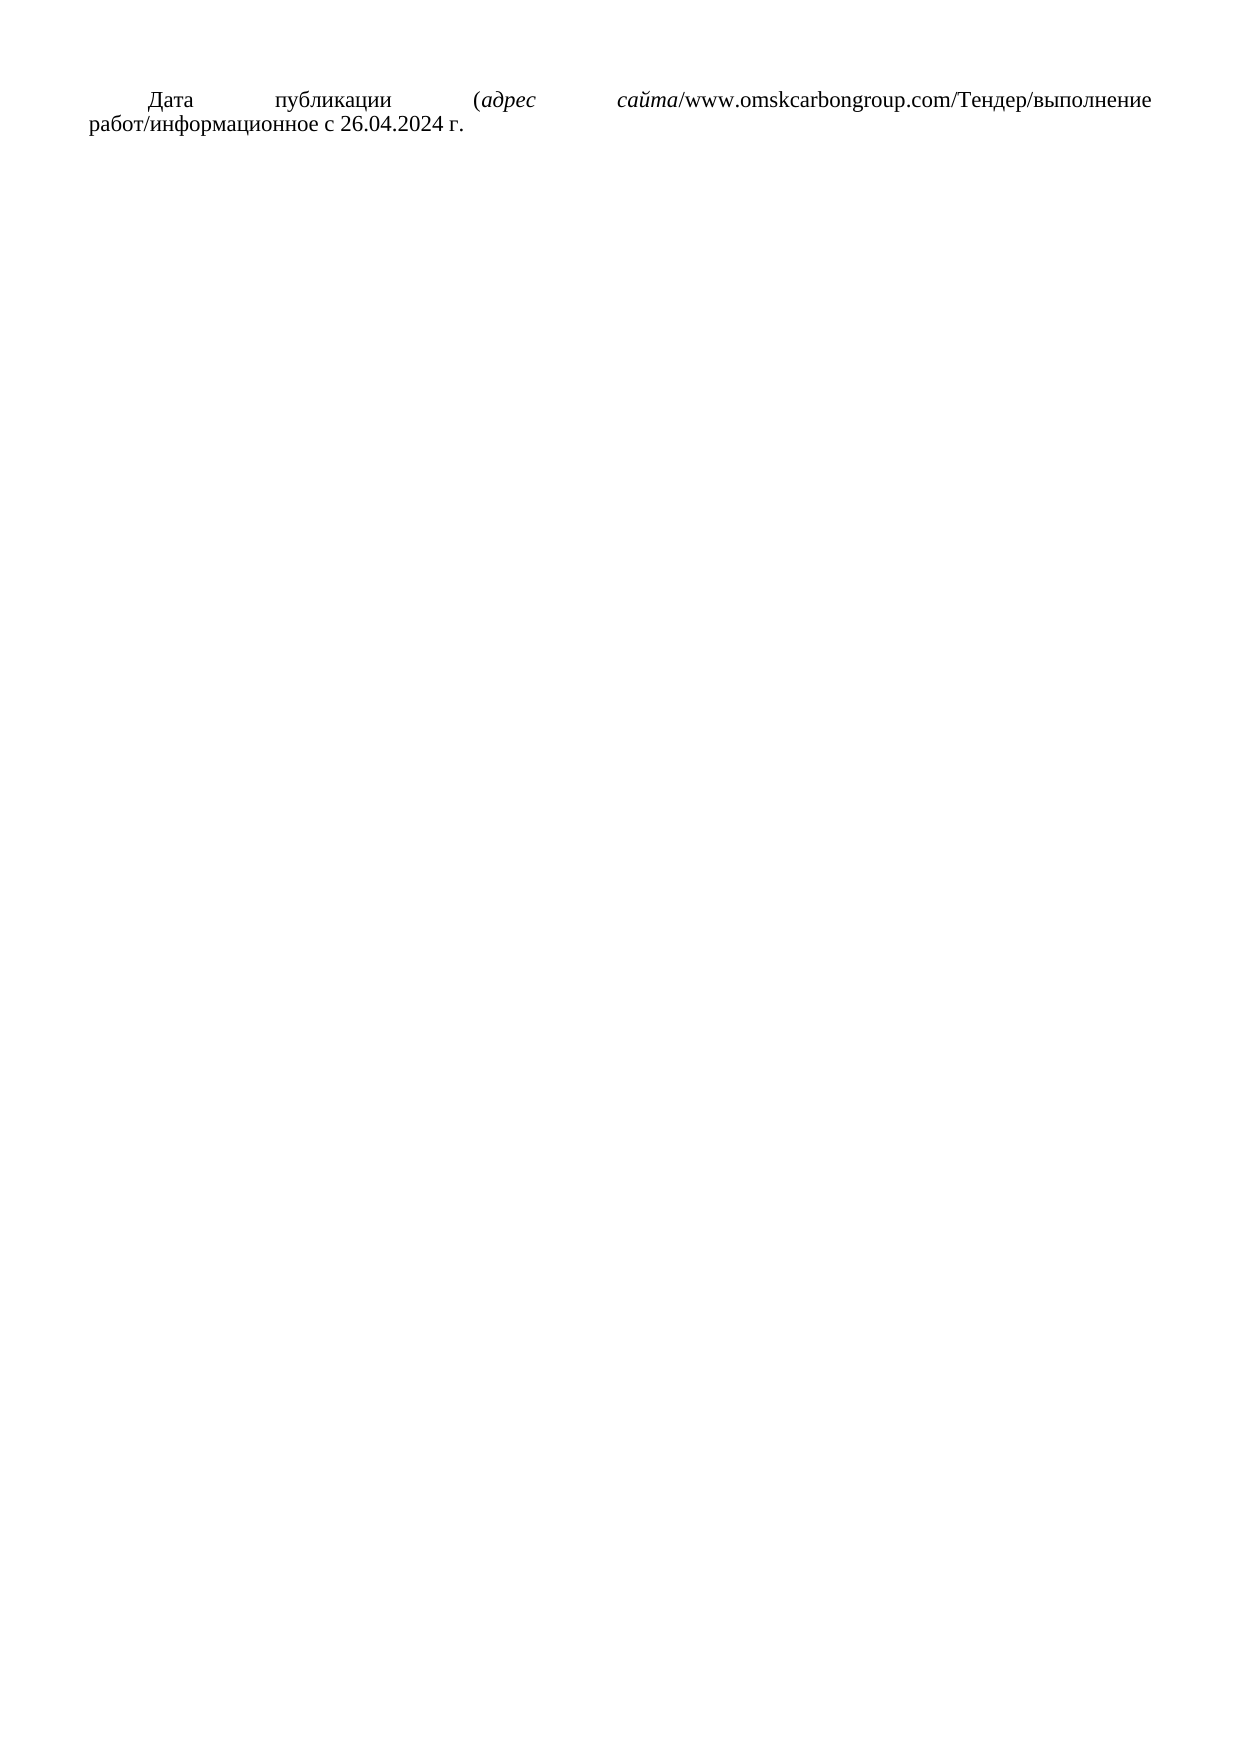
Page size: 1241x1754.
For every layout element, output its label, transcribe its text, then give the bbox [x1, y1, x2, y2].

text Дата публикации (адрес сайта/www.omskcarbongroup.com/Тендер/выполнение работ/информационное с 26.04.2024 г. [89, 89, 1152, 136]
